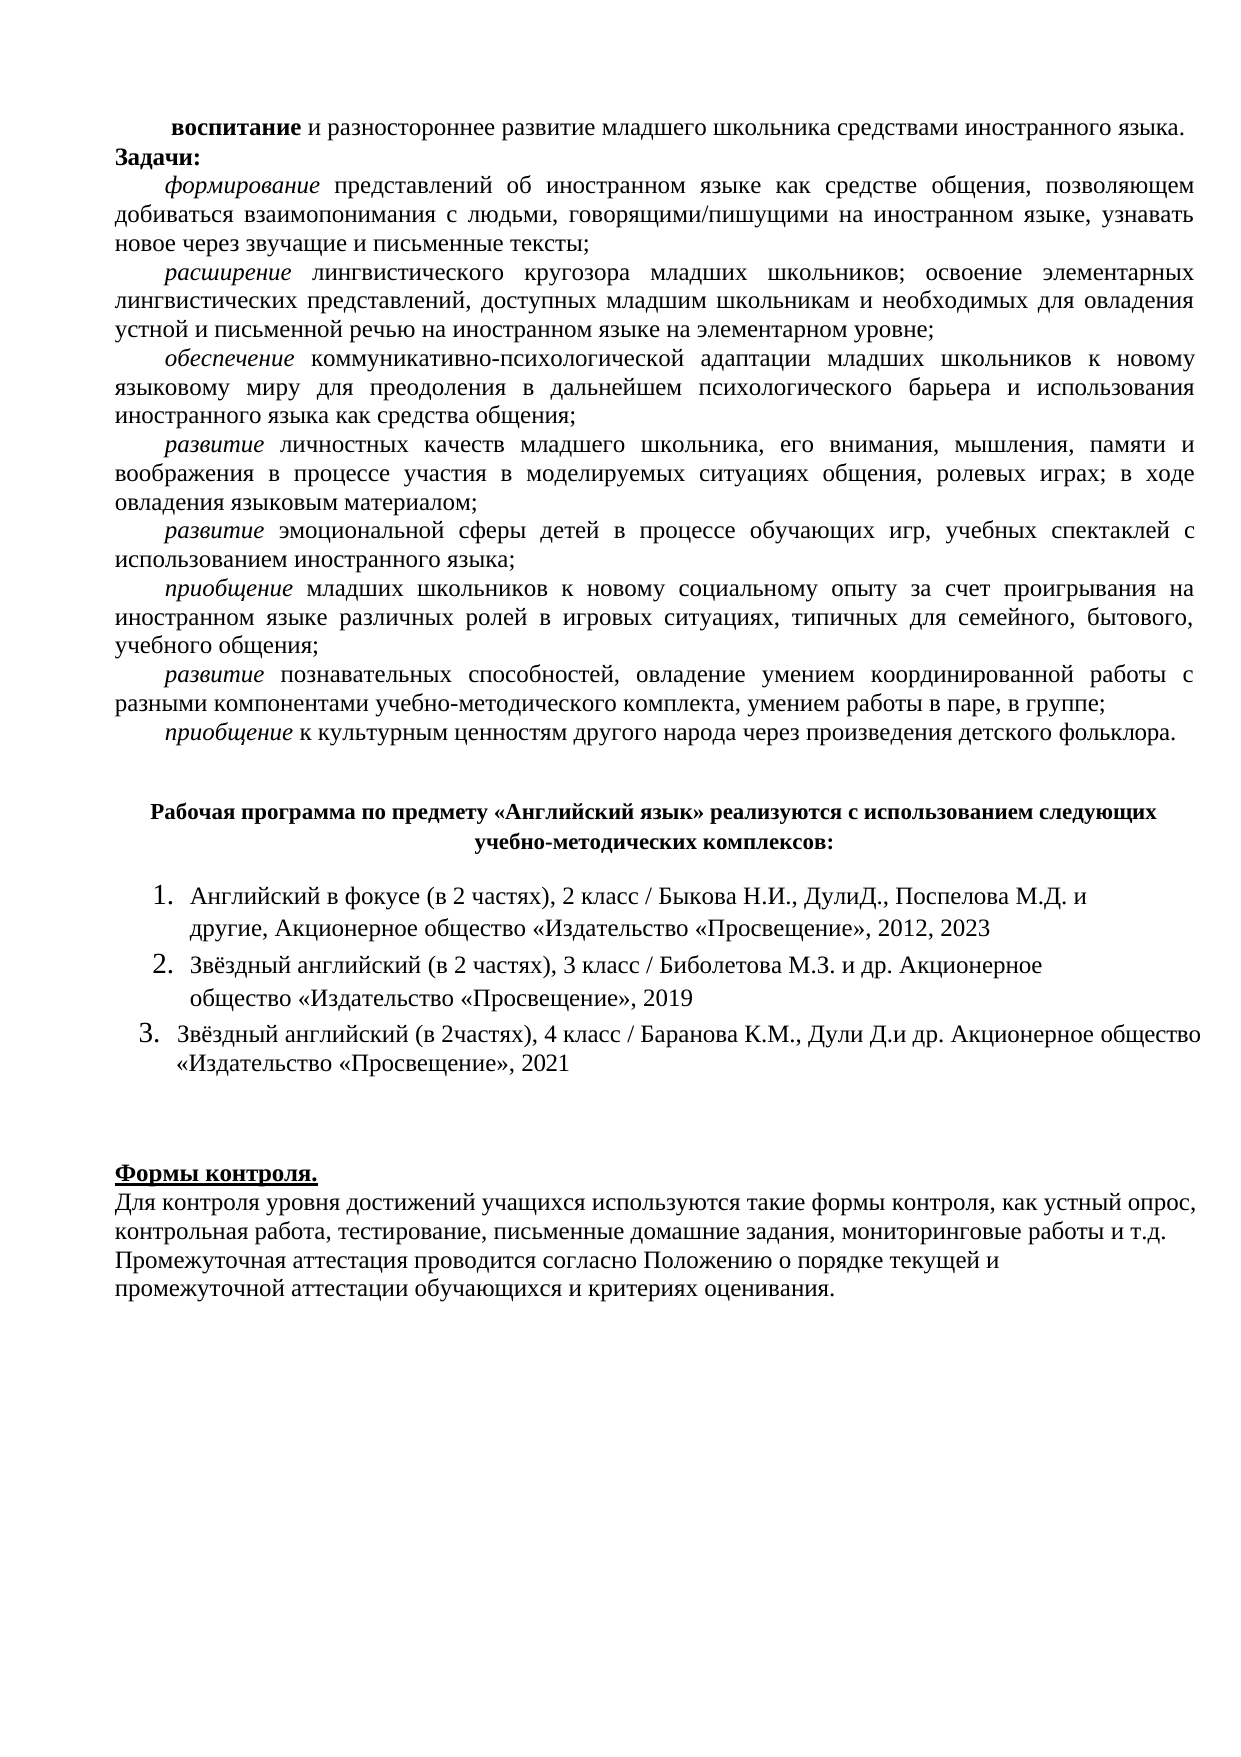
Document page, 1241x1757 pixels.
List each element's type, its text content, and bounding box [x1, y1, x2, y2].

subtitle Задачи: [114, 142, 1215, 171]
text формирование представлений об иностранном языке как средстве общения, позволяющем добиваться взаимопонимания с людьми, говорящими/пишущими на иностранном языке, узнавать новое через звучащие и письменные тексты; [114, 171, 1195, 257]
list Звёздный английский (в 2 частях), 3 класс / Биболетова М.З. и др. Акционерное общество «Издательство «Просвещение», 2019 [152, 946, 1101, 1012]
list Звёздный английский (в 2частях), 4 класс / Баранова К.М., Дули Д.и др. Акционерное общество [138, 1016, 1215, 1049]
subtitle Формы контроля. [114, 1159, 1215, 1187]
text развитие личностных качеств младшего школьника, его внимания, мышления, памяти и воображения в процессе участия в моделируемых ситуациях общения, ролевых играх; в ходе овладения языковым материалом; [114, 429, 1196, 516]
text приобщение к культурным ценностям другого народа через произведения детского фольклора. [164, 717, 1215, 746]
text приобщение младших школьников к новому социальному опыту за счет проигрывания на иностранном языке различных ролей в игровых ситуациях, типичных для семейного, бытового, учебного общения; [114, 573, 1195, 659]
text развитие познавательных способностей, овладение умением координированной работы с разными компонентами учебно-методического комплекта, умением работы в паре, в группе; [114, 659, 1194, 717]
list Английский в фокусе (в 2 частях), 2 класс / Быкова Н.И., ДулиД., Поспелова М.Д. и другие, Акционерное общество «Издательство «Просвещение», 2012, 2023 [152, 877, 1144, 942]
text Промежуточная аттестация проводится согласно Положению о порядке текущей и промежуточной аттестации обучающихся и критериях оценивания. [114, 1245, 1137, 1302]
text Рабочая программа по предмету «Английский язык» реализуются с использованием следующих учебно-методических комплексов: [150, 798, 1158, 854]
text воспитание и разностороннее развитие младшего школьника средствами иностранного языка. [171, 112, 1215, 141]
text обеспечение коммуникативно-психологической адаптации младших школьников к новому языковому миру для преодоления в дальнейшем психологического барьера и использования иностранного языка как средства общения; [114, 343, 1196, 429]
text Для контроля уровня достижений учащихся используются такие формы контроля, как устный опрос, контрольная работа, тестирование, письменные домашние задания, мониторинговые работы и т.д. [114, 1187, 1215, 1245]
text «Издательство «Просвещение», 2021 [176, 1049, 1215, 1077]
text расширение лингвистического кругозора младших школьников; освоение элементарных лингвистических представлений, доступных младшим школьникам и необходимых для овладения устной и письменной речью на иностранном языке на элементарном уровне; [114, 257, 1195, 343]
text развитие эмоциональной сферы детей в процессе обучающих игр, учебных спектаклей с использованием иностранного языка; [114, 516, 1196, 573]
